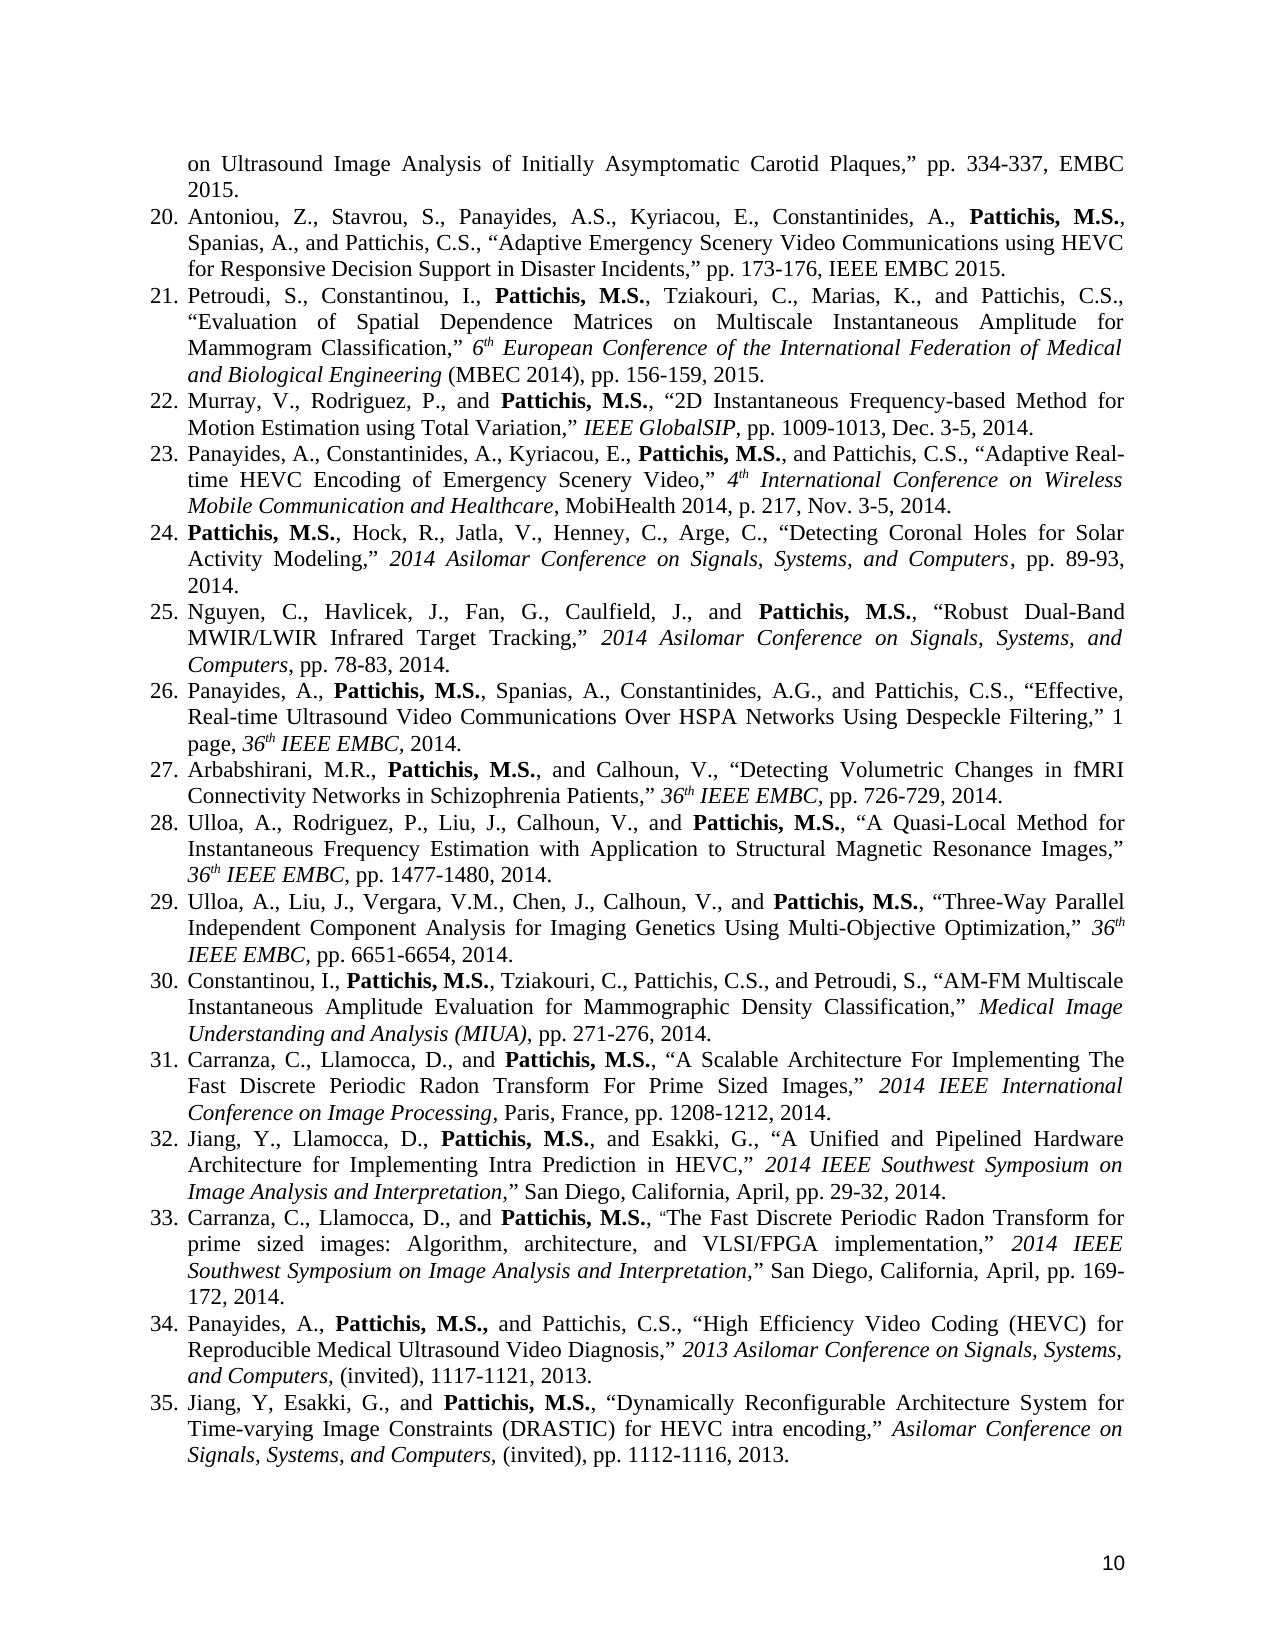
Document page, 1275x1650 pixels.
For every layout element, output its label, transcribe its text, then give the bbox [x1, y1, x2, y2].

list Nguyen, C., Havlicek, J., Fan, G., Caulfield, J., and Pattichis, M.S., “Robust Dual-Band MWIR/LWIR Infrared Target Tracking,” 2014 Asilomar Conference on Signals, Systems, and Computers, pp. 78-83, 2014. [150, 598, 1125, 677]
list Constantinou, I., Pattichis, M.S., Tziakouri, C., Pattichis, C.S., and Petroudi, S., “AM-FM Multiscale Instantaneous Amplitude Evaluation for Mammographic Density Classification,” Medical Image Understanding and Analysis (MIUA), pp. 271-276, 2014. [150, 967, 1125, 1046]
list Murray, V., Rodriguez, P., and Pattichis, M.S., “2D Instantaneous Frequency-based Method for Motion Estimation using Total Variation,” IEEE GlobalSIP, pp. 1009-1013, Dec. 3-5, 2014. [150, 387, 1125, 440]
list Jiang, Y., Llamocca, D., Pattichis, M.S., and Esakki, G., “A Unified and Pipelined Hardware Architecture for Implementing Intra Prediction in HEVC,” 2014 IEEE Southwest Symposium on Image Analysis and Interpretation,” San Diego, California, April, pp. 29-32, 2014. [150, 1125, 1125, 1204]
list Ulloa, A., Rodriguez, P., Liu, J., Calhoun, V., and Pattichis, M.S., “A Quasi-Local Method for Instantaneous Frequency Estimation with Application to Structural Magnetic Resonance Images,” 36th IEEE EMBC, pp. 1477-1480, 2014. [150, 809, 1125, 888]
list Carranza, C., Llamocca, D., and Pattichis, M.S., “The Fast Discrete Periodic Radon Transform for prime sized images: Algorithm, architecture, and VLSI/FPGA implementation,” 2014 IEEE Southwest Symposium on Image Analysis and Interpretation,” San Diego, California, April, pp. 169-172, 2014. [150, 1204, 1125, 1309]
list Petroudi, S., Constantinou, I., Pattichis, M.S., Tziakouri, C., Marias, K., and Pattichis, C.S., “Evaluation of Spatial Dependence Matrices on Multiscale Instantaneous Amplitude for Mammogram Classification,” 6th European Conference of the International Federation of Medical and Biological Engineering (MBEC 2014), pp. 156-159, 2015. [150, 282, 1125, 387]
list Carranza, C., Llamocca, D., and Pattichis, M.S., “A Scalable Architecture For Implementing The Fast Discrete Periodic Radon Transform For Prime Sized Images,” 2014 IEEE International Conference on Image Processing, Paris, France, pp. 1208-1212, 2014. [150, 1046, 1125, 1125]
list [150, 150, 1125, 203]
list Pattichis, M.S., Hock, R., Jatla, V., Henney, C., Arge, C., “Detecting Coronal Holes for Solar Activity Modeling,” 2014 Asilomar Conference on Signals, Systems, and Computers, pp. 89-93, 2014. [150, 519, 1125, 598]
list Panayides, A., Pattichis, M.S., Spanias, A., Constantinides, A.G., and Pattichis, C.S., “Effective, Real-time Ultrasound Video Communications Over HSPA Networks Using Despeckle Filtering,” 1 page, 36th IEEE EMBC, 2014. [150, 677, 1125, 756]
list Jiang, Y, Esakki, G., and Pattichis, M.S., “Dynamically Reconfigurable Architecture System for Time-varying Image Constraints (DRASTIC) for HEVC intra encoding,” Asilomar Conference on Signals, Systems, and Computers, (invited), pp. 1112-1116, 2013. [150, 1389, 1125, 1468]
list Panayides, A., Constantinides, A., Kyriacou, E., Pattichis, M.S., and Pattichis, C.S., “Adaptive Real-time HEVC Encoding of Emergency Scenery Video,” 4th International Conference on Wireless Mobile Communication and Healthcare, MobiHealth 2014, p. 217, Nov. 3-5, 2014. [150, 440, 1125, 519]
list Antoniou, Z., Stavrou, S., Panayides, A.S., Kyriacou, E., Constantinides, A., Pattichis, M.S., Spanias, A., and Pattichis, C.S., “Adaptive Emergency Scenery Video Communications using HEVC for Responsive Decision Support in Disaster Incidents,” pp. 173-176, IEEE EMBC 2015. [150, 203, 1125, 282]
list Ulloa, A., Liu, J., Vergara, V.M., Chen, J., Calhoun, V., and Pattichis, M.S., “Three-Way Parallel Independent Component Analysis for Imaging Genetics Using Multi-Objective Optimization,” 36th IEEE EMBC, pp. 6651-6654, 2014. [150, 888, 1125, 967]
list Arbabshirani, M.R., Pattichis, M.S., and Calhoun, V., “Detecting Volumetric Changes in fMRI Connectivity Networks in Schizophrenia Patients,” 36th IEEE EMBC, pp. 726-729, 2014. [150, 756, 1125, 809]
list Panayides, A., Pattichis, M.S., and Pattichis, C.S., “High Efficiency Video Coding (HEVC) for Reproducible Medical Ultrasound Video Diagnosis,” 2013 Asilomar Conference on Signals, Systems, and Computers, (invited), 1117-1121, 2013. [150, 1309, 1125, 1389]
